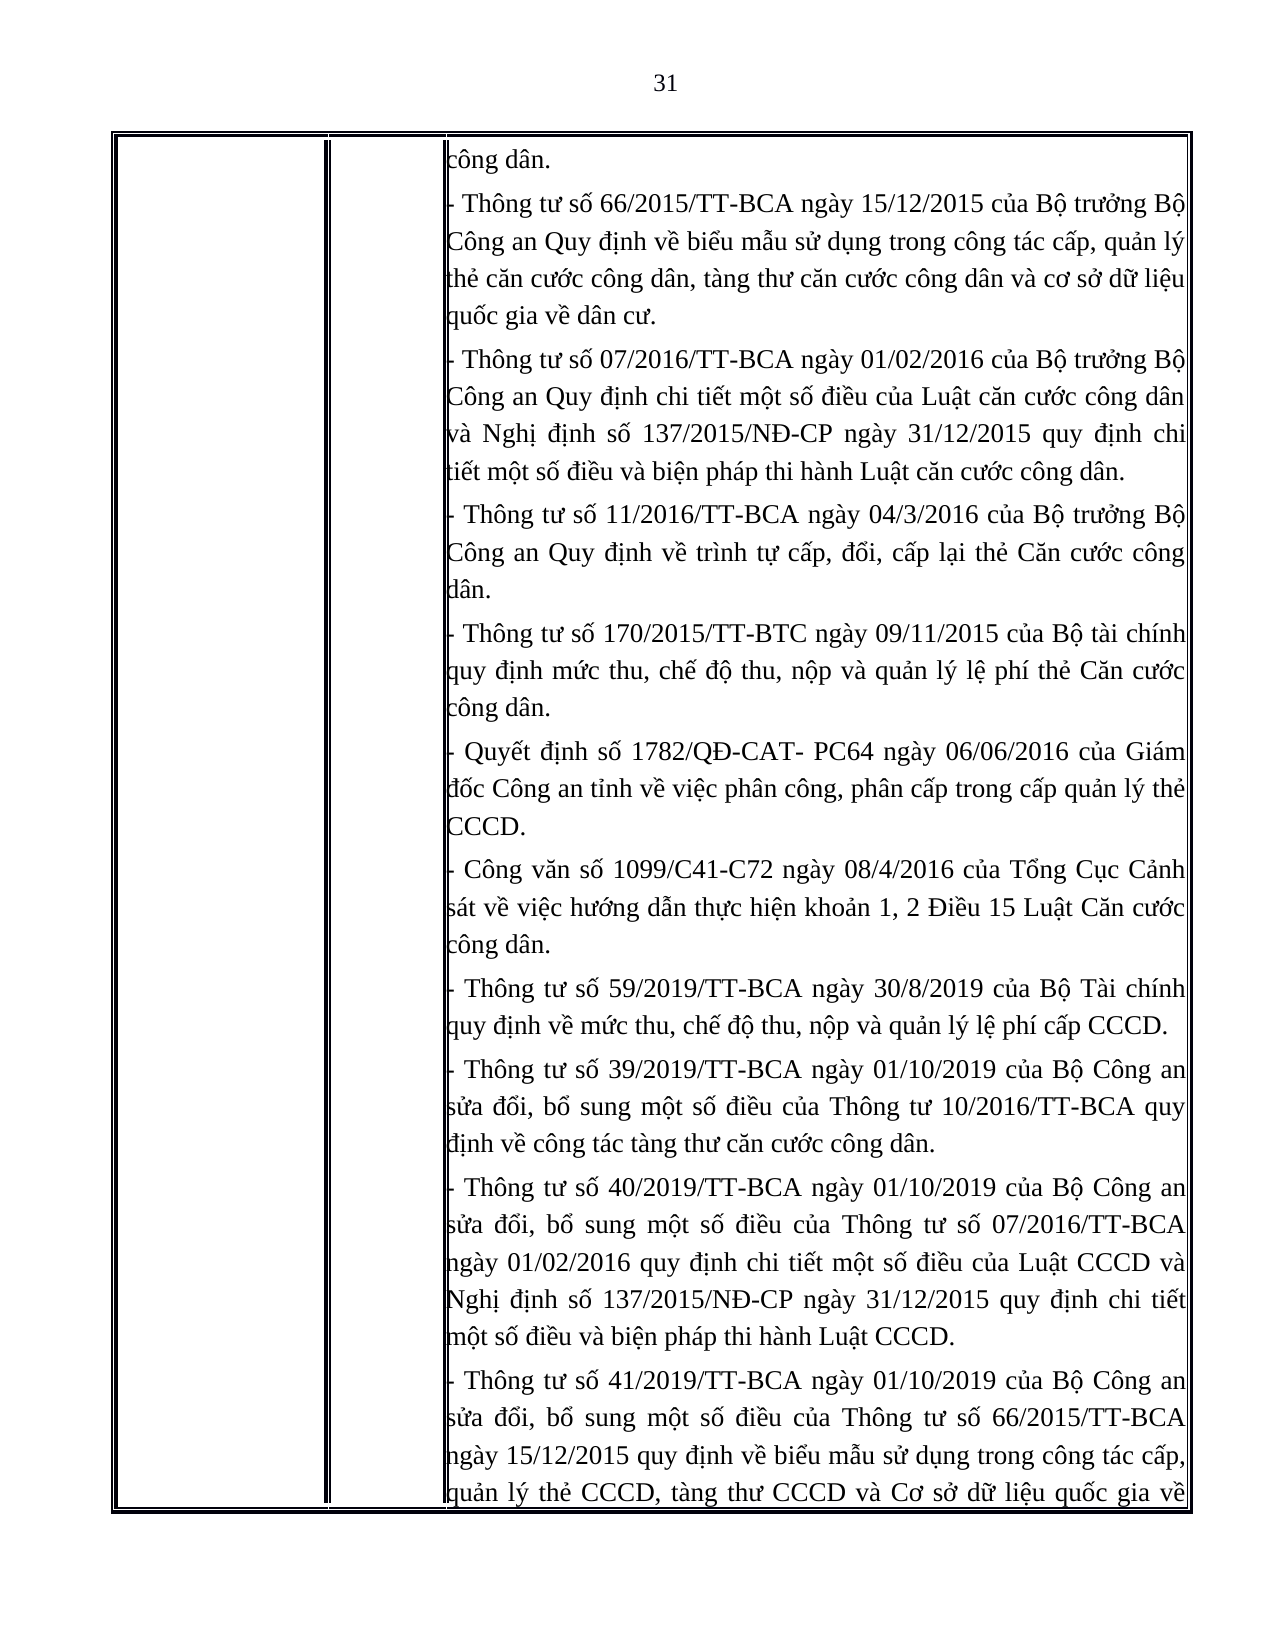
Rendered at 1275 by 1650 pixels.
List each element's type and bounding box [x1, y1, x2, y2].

table_cell [118, 137, 327, 1507]
table_cell [328, 133, 446, 1507]
table_cell [446, 133, 1190, 1507]
